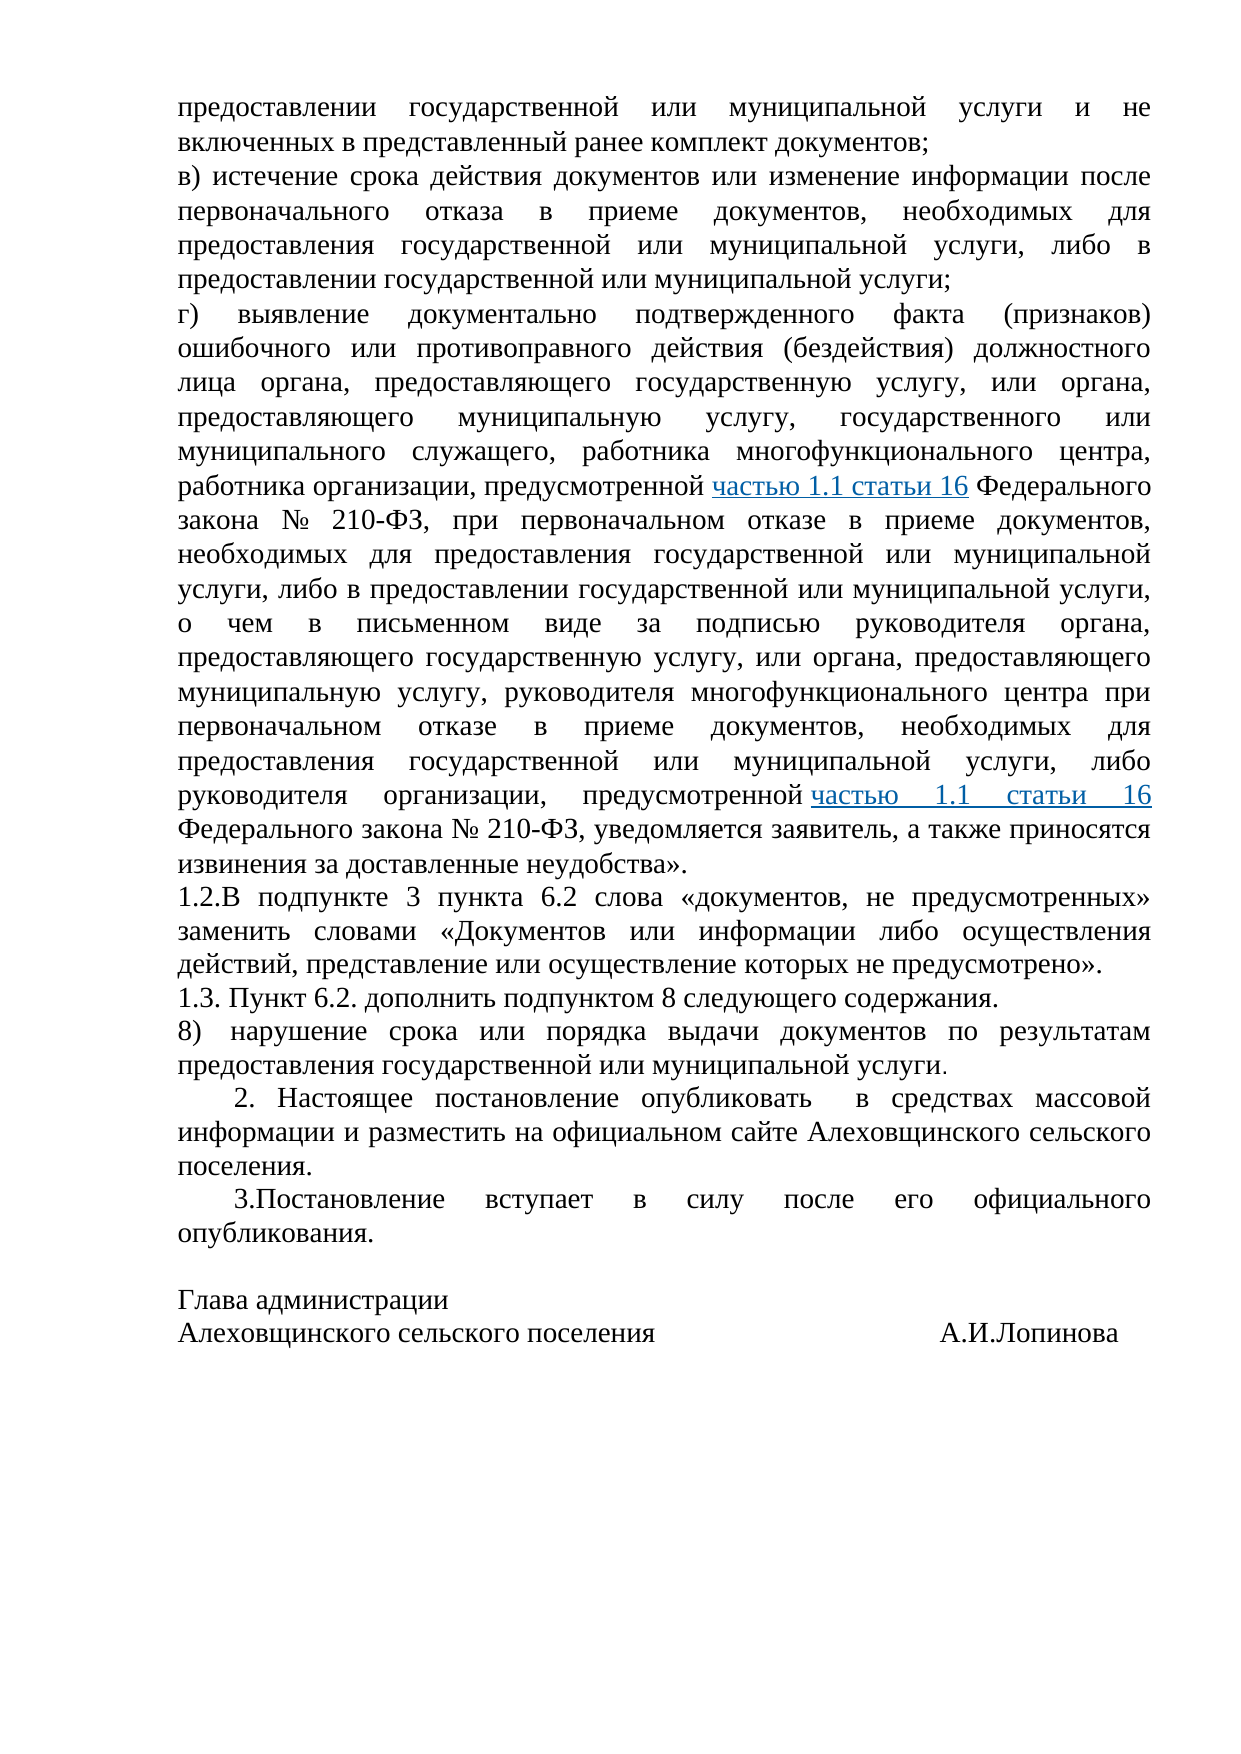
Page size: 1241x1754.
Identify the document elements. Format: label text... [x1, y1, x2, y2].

text Алеховщинского сельского поселения А.И.Лопинова [177, 1315, 1152, 1349]
text г) выявление документально подтвержденного факта (признаков) ошибочного или противоправного действия (бездействия) должностного лица органа, предоставляющего государственную услугу, или органа, предоставляющего муниципальную услугу, государственного или муниципального служащего, работника многофункционального центра, работника организации, предусмотренной частью 1.1 статьи 16 Федерального закона № 210-ФЗ, при первоначальном отказе в приеме документов, необходимых для предоставления государственной или муниципальной услуги, либо в предоставлении государственной или муниципальной услуги, о чем в письменном виде за подписью руководителя органа, предоставляющего государственную услугу, или органа, предоставляющего муниципальную услугу, руководителя многофункционального центра при первоначальном отказе в приеме документов, необходимых для предоставления государственной или муниципальной услуги, либо руководителя организации, предусмотренной частью 1.1 статьи 16 Федерального закона № 210-ФЗ, уведомляется заявитель, а также приносятся извинения за доставленные неудобства». [177, 295, 1152, 879]
text 3.Постановление вступает в силу после его официального опубликования. [177, 1181, 1152, 1248]
text 2. Настоящее постановление опубликовать в средствах массовой информации и разместить на официальном сайте Алеховщинского сельского поселения. [177, 1081, 1152, 1181]
text 8) нарушение срока или порядка выдачи документов по результатам предоставления государственной или муниципальной услуги. [177, 1013, 1152, 1081]
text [177, 89, 1152, 157]
text 1.2.В подпункте 3 пункта 6.2 слова «документов, не предусмотренных» заменить словами «Документов или информации либо осуществления действий, представление или осуществление которых не предусмотрено». [177, 879, 1152, 980]
text Глава администрации [177, 1282, 1152, 1315]
text 1.3. Пункт 6.2. дополнить подпунктом 8 следующего содержания. [177, 980, 1152, 1013]
text в) истечение срока действия документов или изменение информации после первоначального отказа в приеме документов, необходимых для предоставления государственной или муниципальной услуги, либо в предоставлении государственной или муниципальной услуги; [177, 157, 1152, 295]
